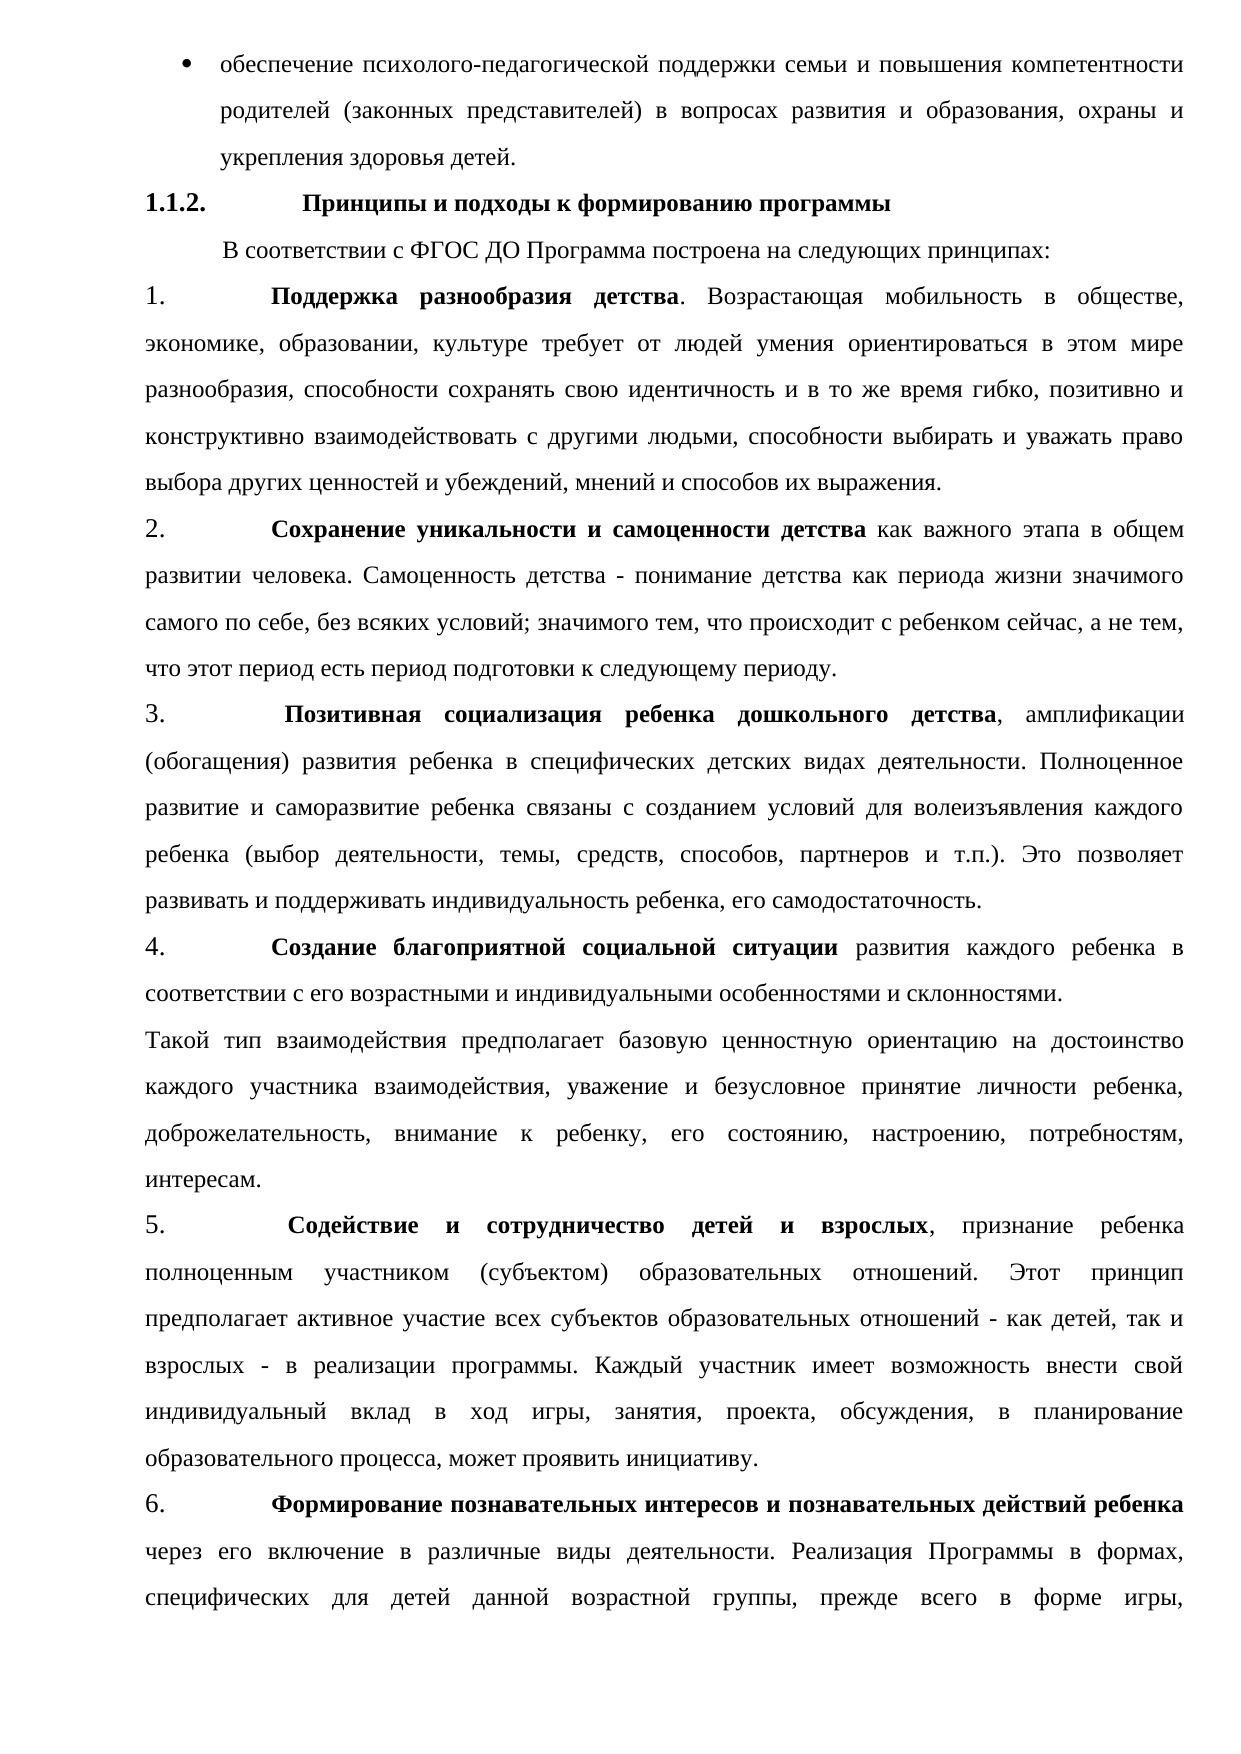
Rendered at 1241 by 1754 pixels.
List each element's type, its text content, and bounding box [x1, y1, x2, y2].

list Поддержка разнообразия детства. Возрастающая мобильность в обществе, экономике, образовании, культуре требует от людей умения ориентироваться в этом мире разнообразия, способности сохранять свою идентичность и в то же время гибко, позитивно и конструктивно взаимодействовать с другими людьми, способности выбирать и уважать право выбора других ценностей и убеждений, мнений и способов их выражения. [145, 268, 1184, 500]
list обеспечение психолого-педагогической поддержки семьи и повышения компетентности родителей (законных представителей) в вопросах развития и образования, охраны и укрепления здоровья детей. [182, 35, 1184, 175]
list Принципы и подходы к формированию программы [145, 175, 1184, 221]
list Сохранение уникальности и самоценности детства как важного этапа в общем развитии человека. Самоценность детства - понимание детства как периода жизни значимого самого по себе, без всяких условий; значимого тем, что происходит с ребенком сейчас, а не тем, что этот период есть период подготовки к следующему периоду. [145, 500, 1184, 686]
text В соответствии с ФГОС ДО Программа построена на следующих принципах: [145, 221, 1184, 268]
list Создание благоприятной социальной ситуации развития каждого ребенка в соответствии с его возрастными и индивидуальными особенностями и склонностями. [145, 918, 1184, 1011]
list Содействие и сотрудничество детей и взрослых, признание ребенка полноценным участником (субъектом) образовательных отношений. Этот принцип предполагает активное участие всех субъектов образовательных отношений - как детей, так и взрослых - в реализации программы. Каждый участник имеет возможность внести свой индивидуальный вклад в ход игры, занятия, проекта, обсуждения, в планирование образовательного процесса, может проявить инициативу. [145, 1197, 1184, 1476]
list Позитивная социализация ребенка дошкольного детства, амплификации (обогащения) развития ребенка в специфических детских видах деятельности. Полноценное развитие и саморазвитие ребенка связаны с созданием условий для волеизъявления каждого ребенка (выбор деятельности, темы, средств, способов, партнеров и т.п.). Это позволяет развивать и поддерживать индивидуальность ребенка, его самодостаточность. [145, 686, 1184, 918]
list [145, 1476, 1184, 1615]
text Такой тип взаимодействия предполагает базовую ценностную ориентацию на достоинство каждого участника взаимодействия, уважение и безусловное принятие личности ребенка, доброжелательность, внимание к ребенку, его состоянию, настроению, потребностям, интересам. [145, 1011, 1184, 1197]
